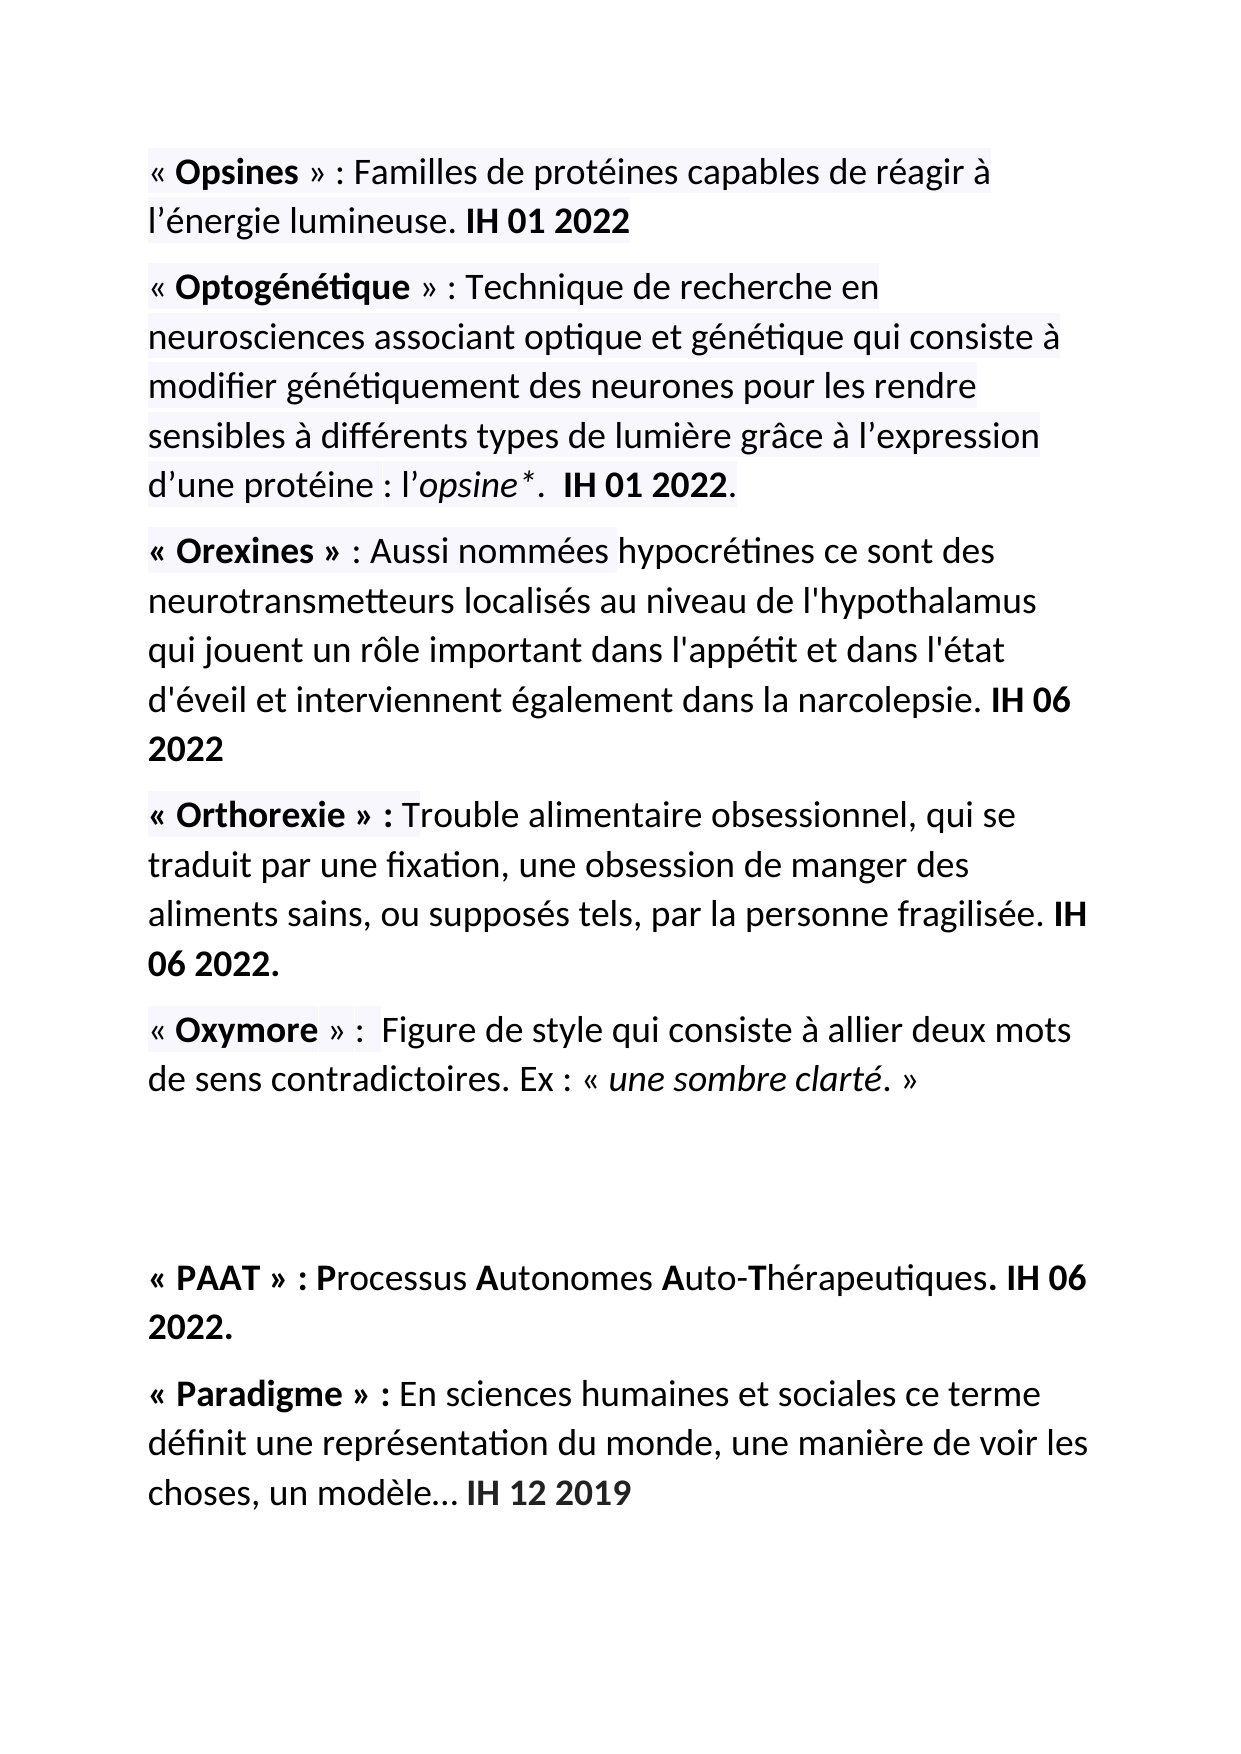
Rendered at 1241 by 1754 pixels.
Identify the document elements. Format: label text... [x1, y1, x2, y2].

text « Orexines » : Aussi nommées hypocrétines ce sont des neurotransmetteurs localisés au niveau de l'hypothalamus qui jouent un rôle important dans l'appétit et dans l'état d'éveil et interviennent également dans la narcolepsie. IH 06 2022 [148, 527, 1093, 771]
text « PAAT » : Processus Autonomes Auto-Thérapeutiques. IH 06 2022. [148, 1254, 1093, 1349]
text « Paradigme » : En sciences humaines et sociales ce terme définit une représentation du monde, une manière de voir les choses, un modèle… IH 12 2019 [148, 1369, 1093, 1514]
text « Oxymore » : Figure de style qui consiste à allier deux mots de sens contradictoires. Ex : « une sombre clarté. » [148, 1006, 1093, 1101]
text « Opsines » : Familles de protéines capables de réagir à l’énergie lumineuse. IH 01 2022 [148, 148, 1093, 243]
text « Optogénétique » : Technique de recherche en neurosciences associant optique et génétique qui consiste à modifier génétiquement des neurones pour les rendre sensibles à différents types de lumière grâce à l’expression d’une protéine : l’opsine*. IH 01 2022. [148, 263, 1093, 507]
text « Orthorexie » : Trouble alimentaire obsessionnel, qui se traduit par une fixation, une obsession de manger des aliments sains, ou supposés tels, par la personne fragilisée. IH 06 2022. [148, 791, 1093, 986]
